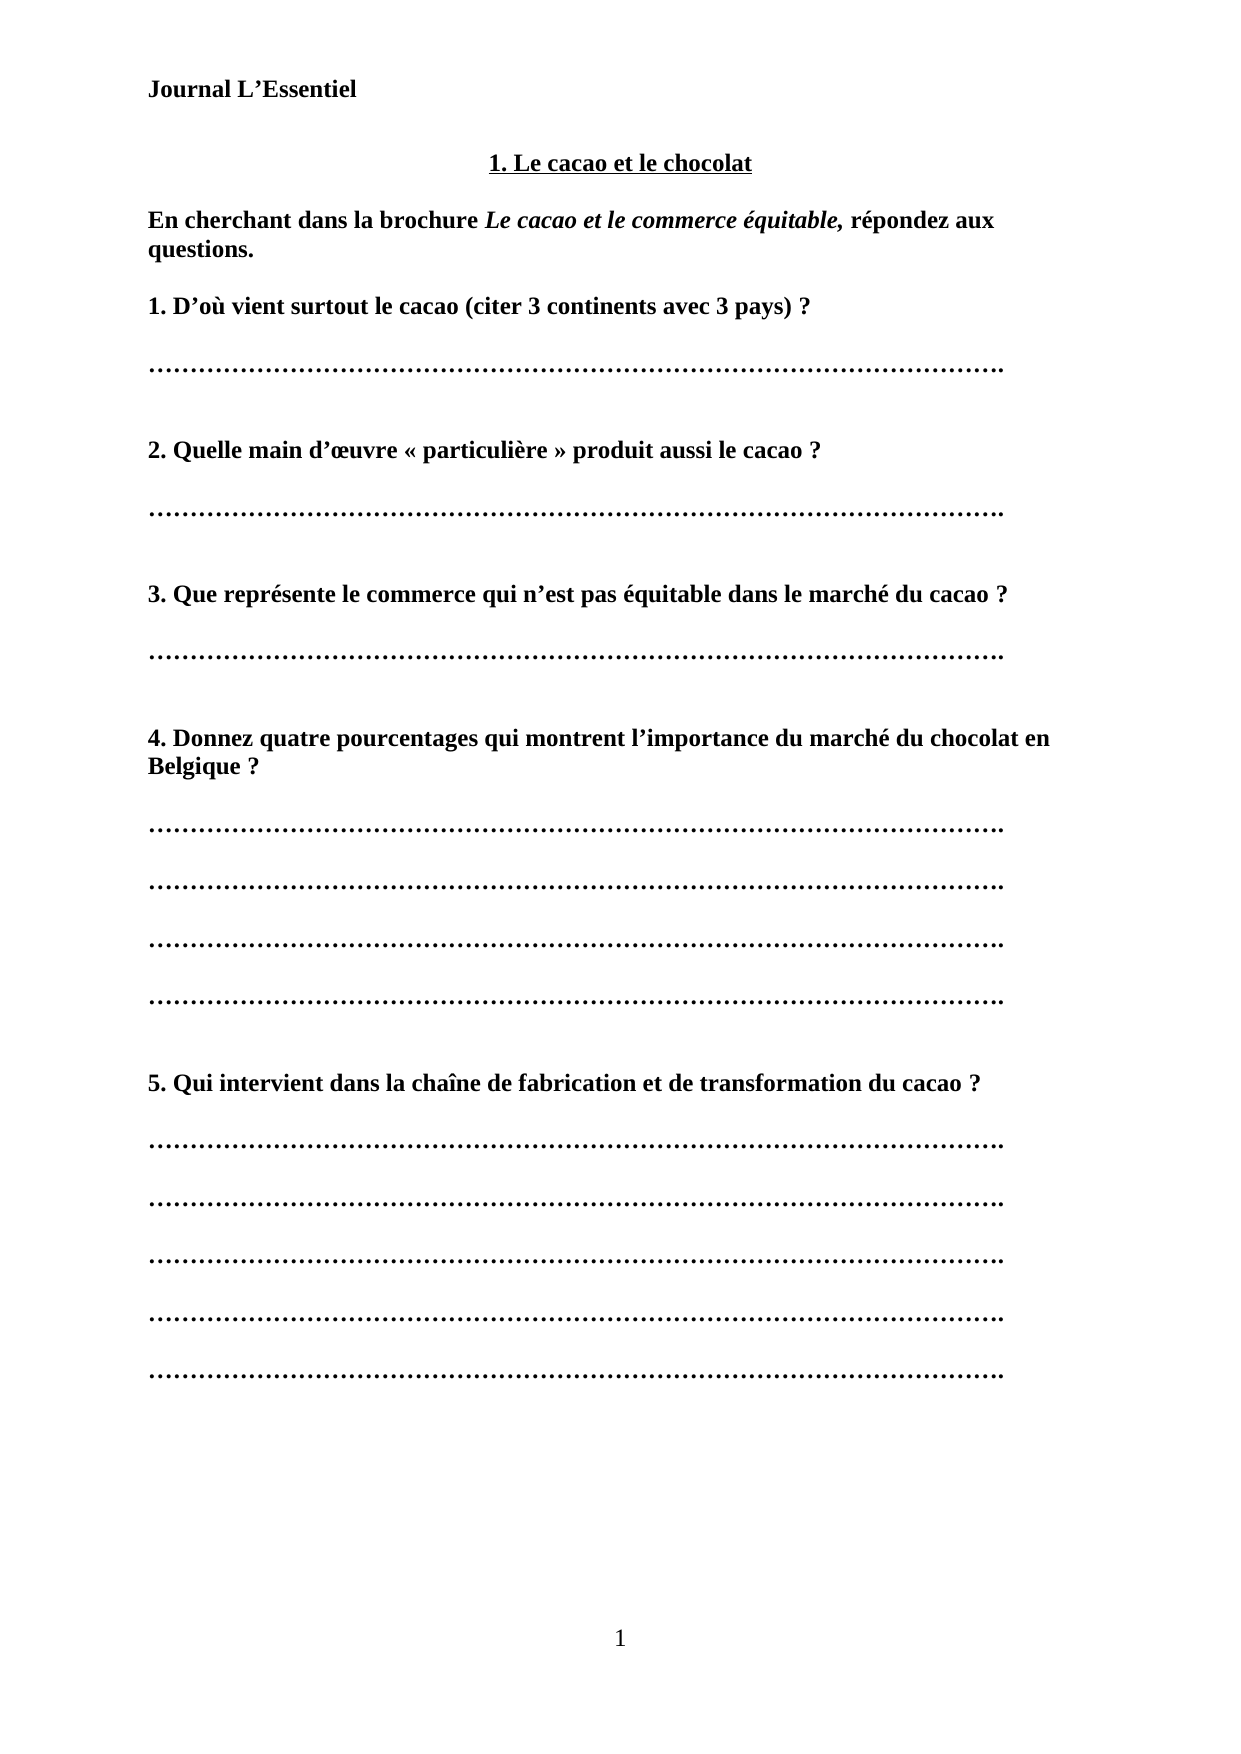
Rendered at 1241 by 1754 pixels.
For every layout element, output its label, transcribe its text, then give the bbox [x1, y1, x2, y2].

text …………………………………………………………………………………………. [148, 1240, 1092, 1269]
text 1. Le cacao et le chocolat [148, 148, 1092, 176]
text …………………………………………………………………………………………. [148, 809, 1092, 838]
text 1. D’où vient surtout le cacao (citer 3 continents avec 3 pays) ? [148, 291, 1092, 320]
text …………………………………………………………………………………………. [148, 1355, 1092, 1384]
text …………………………………………………………………………………………. [148, 349, 1092, 378]
text …………………………………………………………………………………………. [148, 1298, 1092, 1326]
text 5. Qui intervient dans la chaîne de fabrication et de transformation du cacao ? [148, 1068, 1092, 1096]
text 3. Que représente le commerce qui n’est pas équitable dans le marché du cacao ? [148, 579, 1092, 608]
text …………………………………………………………………………………………. [148, 636, 1092, 665]
text …………………………………………………………………………………………. [148, 981, 1092, 1010]
text …………………………………………………………………………………………. [148, 1125, 1092, 1154]
text …………………………………………………………………………………………. [148, 866, 1092, 895]
text 4. Donnez quatre pourcentages qui montrent l’importance du marché du chocolat en Belgique ? [148, 723, 1092, 780]
text …………………………………………………………………………………………. [148, 493, 1092, 521]
text …………………………………………………………………………………………. [148, 924, 1092, 953]
text En cherchant dans la brochure Le cacao et le commerce équitable, répondez aux questions. [148, 205, 1092, 263]
text 2. Quelle main d’œuvre « particulière » produit aussi le cacao ? [148, 435, 1092, 464]
text …………………………………………………………………………………………. [148, 1183, 1092, 1211]
